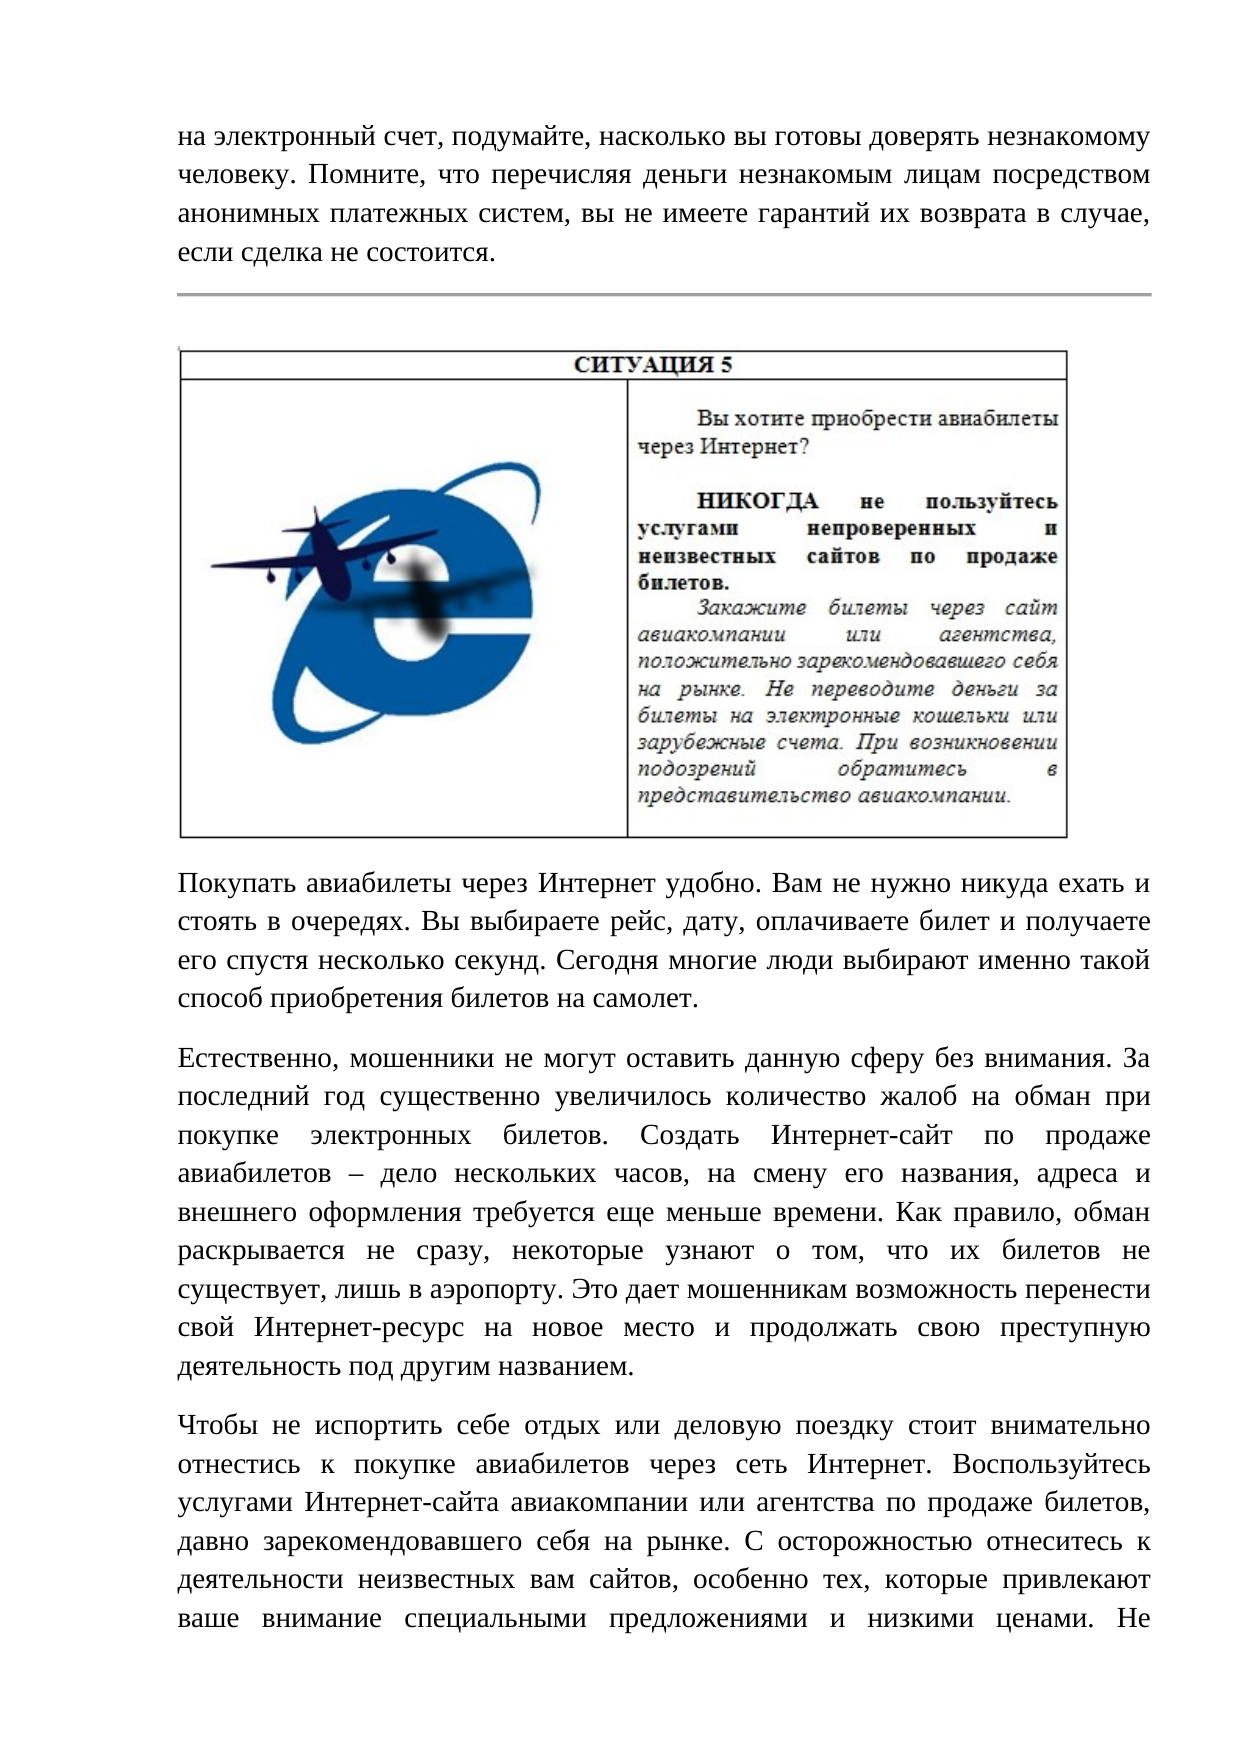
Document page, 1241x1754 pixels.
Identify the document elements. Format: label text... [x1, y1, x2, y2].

text Покупать авиабилеты через Интернет удобно. Вам не нужно никуда ехать и стоять в очередях. Вы выбираете рейс, дату, оплачиваете билет и получаете его спустя несколько секунд. Сегодня многие люди выбирают именно такой способ приобретения билетов на самолет. [177, 865, 1152, 1014]
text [177, 1407, 1152, 1634]
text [177, 118, 1152, 267]
picture [177, 346, 1071, 840]
text Естественно, мошенники не могут оставить данную сферу без внимания. За последний год существенно увеличилось количество жалоб на обман при покупке электронных билетов. Создать Интернет-сайт по продаже авиабилетов – дело нескольких часов, на смену его названия, адреса и внешнего оформления требуется еще меньше времени. Как правило, обман раскрывается не сразу, некоторые узнают о том, что их билетов не существует, лишь в аэропорту. Это дает мошенникам возможность перенести свой Интернет-ресурс на новое место и продолжать свою преступную деятельность под другим названием. [177, 1040, 1152, 1382]
